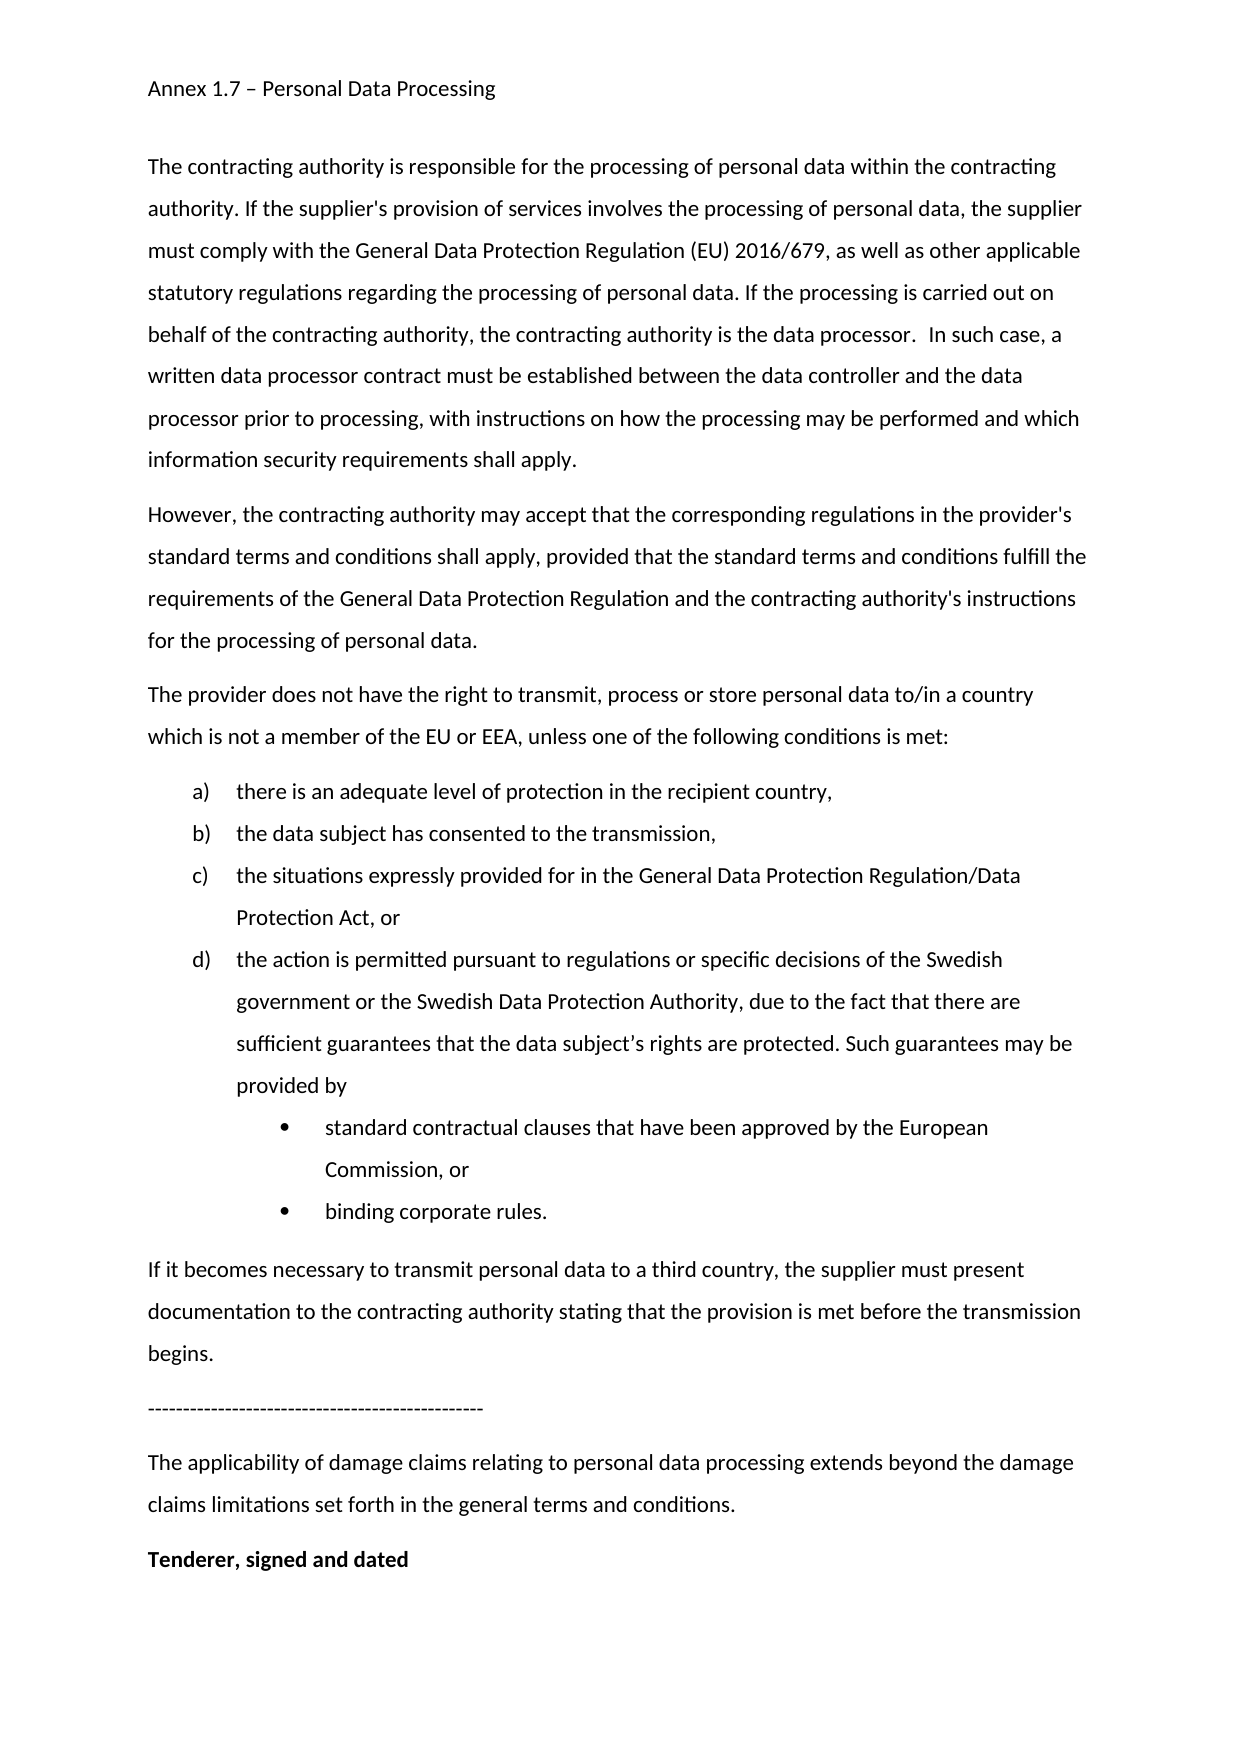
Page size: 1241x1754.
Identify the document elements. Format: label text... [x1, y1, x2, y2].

list The contracting authority is responsible for the processing of personal data within the contracting authority. If the supplier's provision of services involves the processing of personal data, the supplier must comply with the General Data Protection Regulation (EU) 2016/679, as well as other applicable statutory regulations regarding the processing of personal data. If the processing is carried out on behalf of the contracting authority, the contracting authority is the data processor. In such case, a written data processor contract must be established between the data controller and the data processor prior to processing, with instructions on how the processing may be performed and which information security requirements shall apply. [148, 152, 1093, 474]
list the situations expressly provided for in the General Data Protection Regulation/Data Protection Act, or [192, 861, 1093, 931]
list there is an adequate level of protection in the recipient country, [192, 777, 1093, 805]
list the data subject has consented to the transmission, [192, 819, 1093, 847]
list the action is permitted pursuant to regulations or specific decisions of the Swedish government or the Swedish Data Protection Authority, due to the fact that there are sufficient guarantees that the data subject’s rights are protected. Such guarantees may be provided by [192, 945, 1093, 1099]
text The applicability of damage claims relating to personal data processing extends beyond the damage claims limitations set forth in the general terms and conditions. [148, 1448, 1093, 1518]
text If it becomes necessary to transmit personal data to a third country, the supplier must present documentation to the contracting authority stating that the provision is met before the transmission begins. [148, 1255, 1093, 1367]
text Tenderer, signed and dated [148, 1545, 1093, 1573]
text ------------------------------------------------ [148, 1394, 1093, 1422]
list The provider does not have the right to transmit, process or store personal data to/in a country which is not a member of the EU or EEA, unless one of the following conditions is met: [148, 681, 1093, 751]
list However, the contracting authority may accept that the corresponding regulations in the provider's standard terms and conditions shall apply, provided that the standard terms and conditions fulfill the requirements of the General Data Protection Regulation and the contracting authority's instructions for the processing of personal data. [148, 500, 1093, 654]
list standard contractual clauses that have been approved by the European Commission, or [281, 1113, 1093, 1183]
list binding corporate rules. [281, 1197, 1093, 1225]
